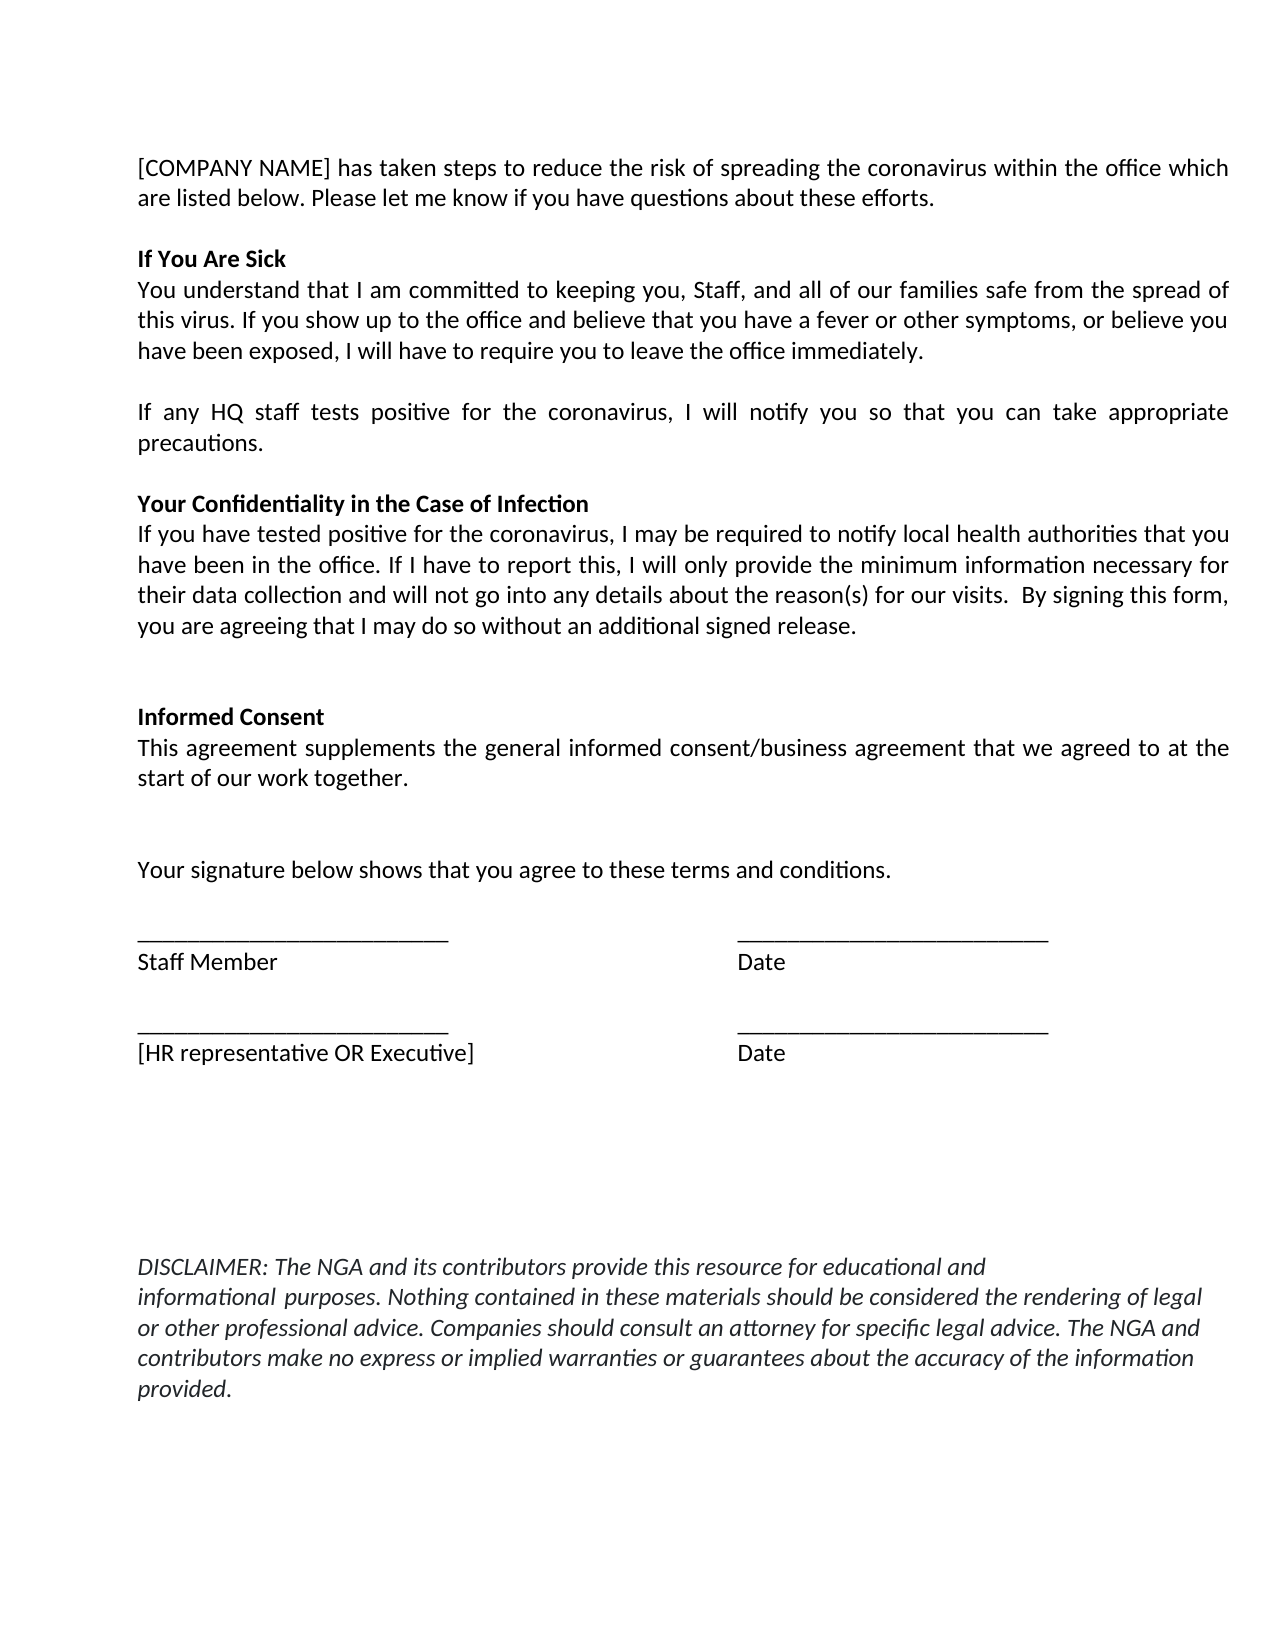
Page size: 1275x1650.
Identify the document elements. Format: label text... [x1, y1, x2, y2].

text If You Are Sick [137, 244, 1231, 274]
text You understand that I am committed to keeping you, Staff, and all of our families safe from the spread of this virus. If you show up to the office and believe that you have a fever or other symptoms, or believe you have been exposed, I will have to require you to leave the office immediately. [137, 274, 1231, 366]
text Staff Member Date [137, 946, 1231, 976]
text _________________________ _________________________ [137, 1007, 1231, 1037]
text Informed Consent [137, 701, 1231, 732]
text _________________________ _________________________ [137, 915, 1231, 946]
text [HR representative OR Executive] Date [137, 1037, 1231, 1068]
text [COMPANY NAME] has taken steps to reduce the risk of spreading the coronavirus within the office which are listed below. Please let me know if you have questions about these efforts. [137, 152, 1231, 213]
text Your Confidentiality in the Case of Infection [137, 488, 1231, 518]
text If any HQ staff tests positive for the coronavirus, I will notify you so that you can take appropriate precautions. [137, 396, 1231, 457]
text If you have tested positive for the coronavirus, I may be required to notify local health authorities that you have been in the office. If I have to report this, I will only provide the minimum information necessary for their data collection and will not go into any details about the reason(s) for our visits. By signing this form, you are agreeing that I may do so without an additional signed release. [137, 518, 1231, 640]
text DISCLAIMER: The NGA and its contributors provide this resource for educational and informational purposes. Nothing contained in these materials should be considered the rendering of legal or other professional advice. Companies should consult an attorney for specific legal advice. The NGA and contributors make no express or implied warranties or guarantees about the accuracy of the information provided. [137, 1251, 1231, 1403]
text This agreement supplements the general informed consent/business agreement that we agreed to at the start of our work together. [137, 732, 1231, 793]
text Your signature below shows that you agree to these terms and conditions. [137, 854, 1231, 884]
